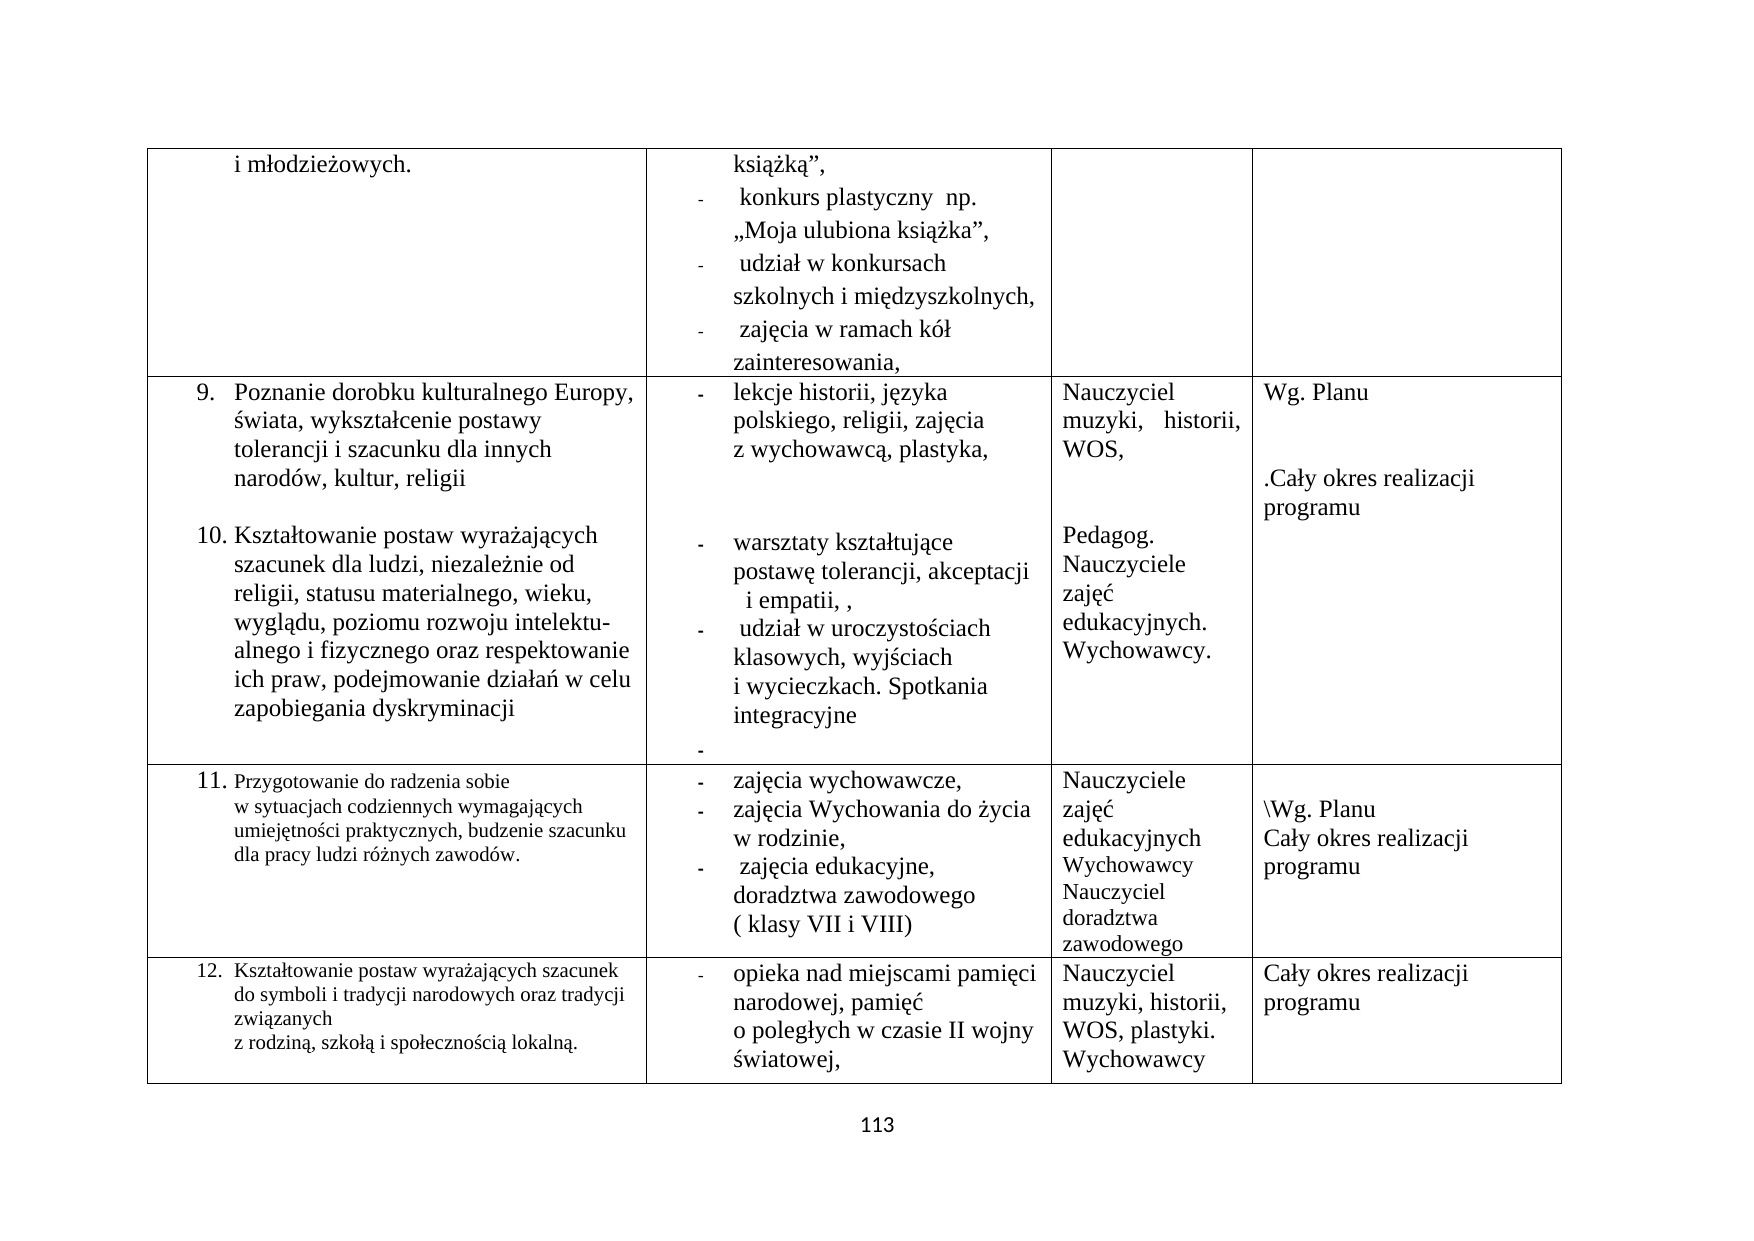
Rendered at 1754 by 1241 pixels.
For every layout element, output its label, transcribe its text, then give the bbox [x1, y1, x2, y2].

table_cell Nauczyciele zajęć edukacyjnych Wychowawcy Nauczyciel doradztwa zawodowego [1052, 765, 1252, 957]
table_cell \Wg. Planu Cały okres realizacji programu [1253, 765, 1561, 957]
table_cell Nauczyciel muzyki, historii, WOS, Pedagog. Nauczyciele zajęć edukacyjnych. Wychowawcy. [1052, 377, 1252, 764]
table_cell zajęcia wychowawcze, zajęcia Wychowania do życia w rodzinie, zajęcia edukacyjne, doradztwa zawodowego ( klasy VII i VIII) [647, 765, 1051, 957]
table_cell Poznanie dorobku kulturalnego Europy, świata, wykształcenie postawy tolerancji i szacunku dla innych narodów, kultur, religii Kształtowanie postaw wyrażających szacunek dla ludzi, niezależnie od religii, statusu materialnego, wieku, wyglądu, poziomu rozwoju intelektualnego i fizycznego oraz respektowanie ich praw, podejmowanie działań w celu zapobiegania dyskryminacji [148, 377, 646, 764]
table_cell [1052, 149, 1252, 376]
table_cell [148, 149, 646, 376]
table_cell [647, 149, 1051, 376]
table_cell lekcje historii, języka polskiego, religii, zajęcia z wychowawcą, plastyka, warsztaty kształtujące postawę tolerancji, akceptacji i empatii, , udział w uroczystościach klasowych, wyjściach i wycieczkach. Spotkania integracyjne [647, 377, 1051, 764]
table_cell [1253, 149, 1561, 376]
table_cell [1052, 958, 1252, 1083]
table_cell Wg. Planu .Cały okres realizacji programu [1253, 377, 1561, 764]
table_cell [148, 958, 646, 1083]
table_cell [647, 958, 1051, 1083]
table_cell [1253, 958, 1561, 1083]
table_cell Przygotowanie do radzenia sobie w sytuacjach codziennych wymagających umiejętności praktycznych, budzenie szacunku dla pracy ludzi różnych zawodów. [148, 765, 646, 957]
